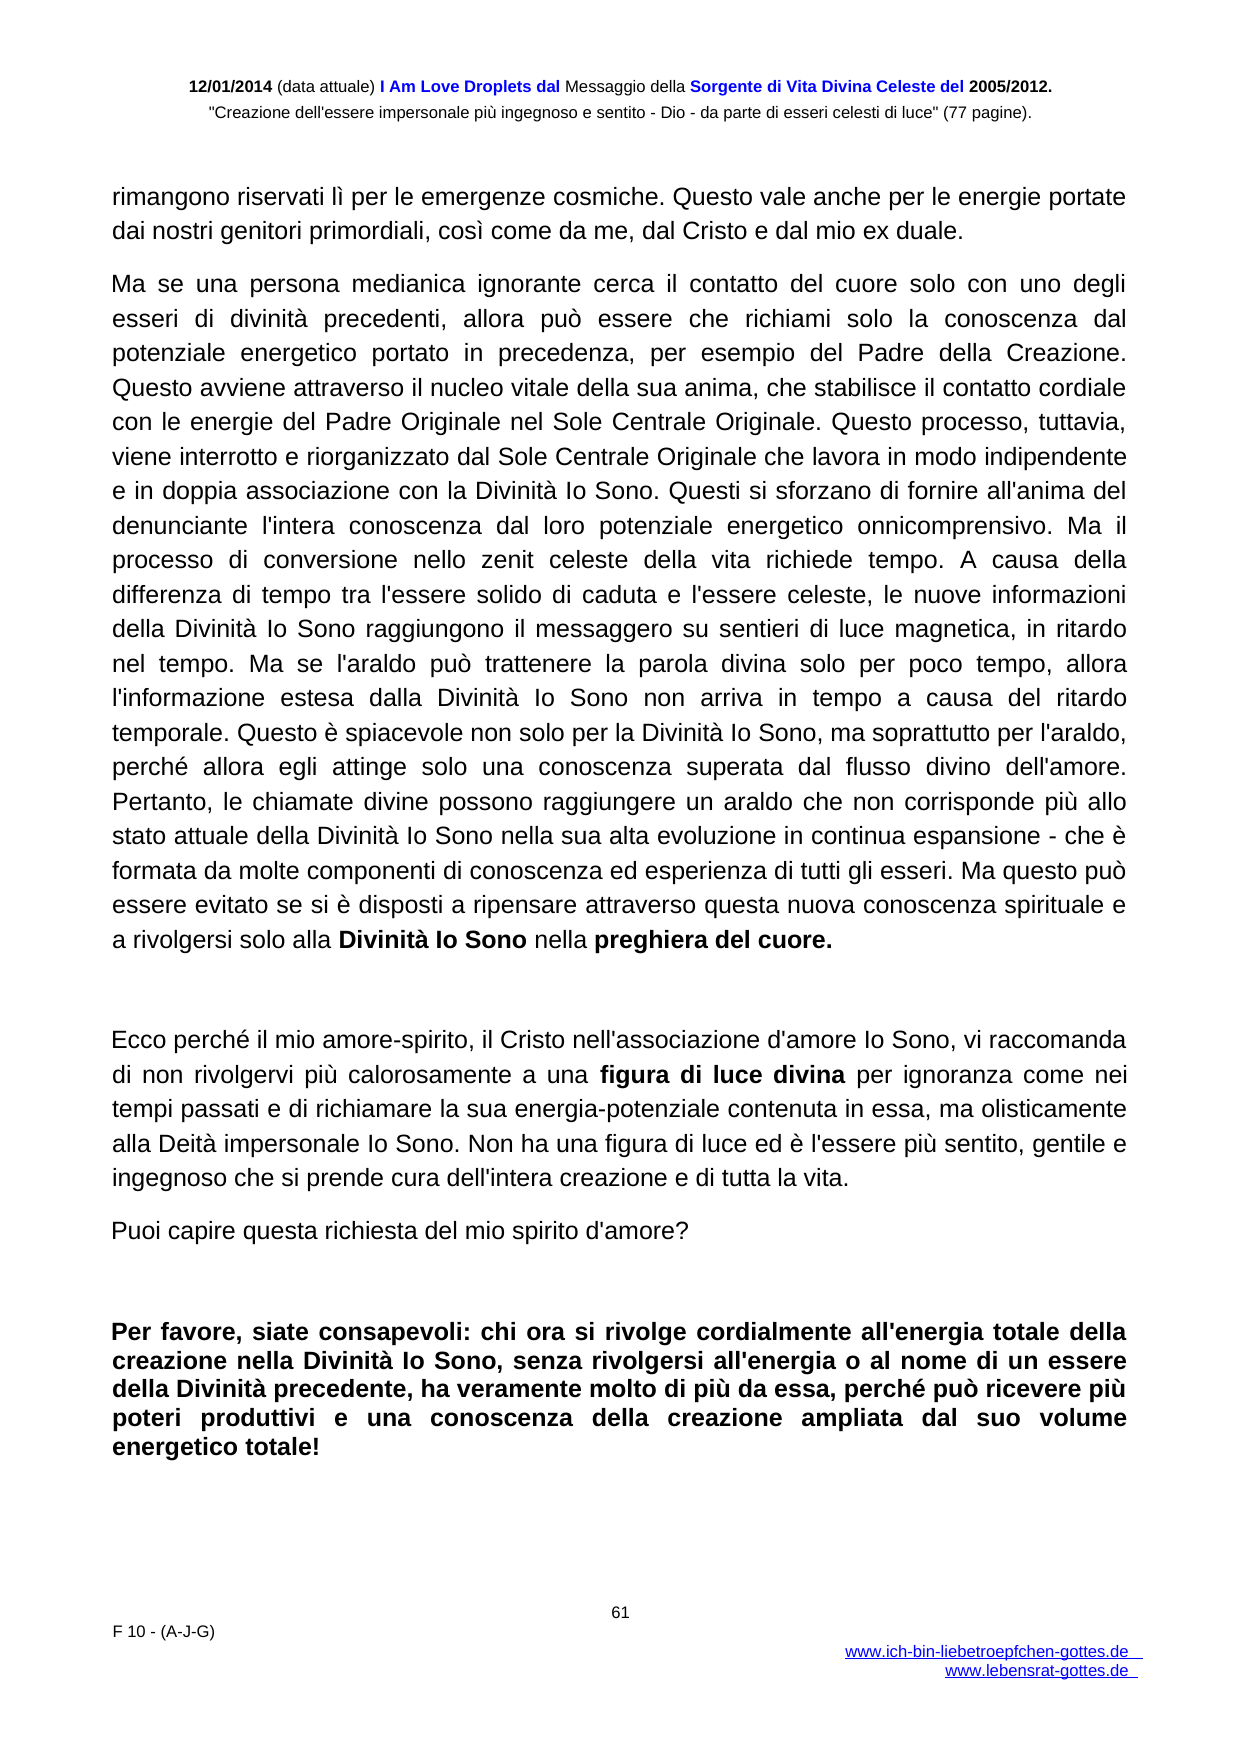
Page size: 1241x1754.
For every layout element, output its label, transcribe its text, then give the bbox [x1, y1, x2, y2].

text Per favore, siate consapevoli: chi ora si rivolge cordialmente all'energia totale della creazione nella Divinità Io Sono, senza rivolgersi all'energia o al nome di un essere della Divinità precedente, ha veramente molto di più da essa, perché può ricevere più poteri produttivi e una conoscenza della creazione ampliata dal suo volume energetico totale! [111, 1317, 1128, 1461]
text Puoi capire questa richiesta del mio spirito d'amore? [111, 1216, 1128, 1245]
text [111, 182, 1128, 245]
text Ecco perché il mio amore-spirito, il Cristo nell'associazione d'amore Io Sono, vi raccomanda di non rivolgervi più calorosamente a una figura di luce divina per ignoranza come nei tempi passati e di richiamare la sua energia-potenziale contenuta in essa, ma olisticamente alla Deità impersonale Io Sono. Non ha una figura di luce ed è l'essere più sentito, gentile e ingegnoso che si prende cura dell'intera creazione e di tutta la vita. [111, 1025, 1128, 1192]
text Ma se una persona medianica ignorante cerca il contatto del cuore solo con uno degli esseri di divinità precedenti, allora può essere che richiami solo la conoscenza dal potenziale energetico portato in precedenza, per esempio del Padre della Creazione. Questo avviene attraverso il nucleo vitale della sua anima, che stabilisce il contatto cordiale con le energie del Padre Originale nel Sole Centrale Originale. Questo processo, tuttavia, viene interrotto e riorganizzato dal Sole Centrale Originale che lavora in modo indipendente e in doppia associazione con la Divinità Io Sono. Questi si sforzano di fornire all'anima del denunciante l'intera conoscenza dal loro potenziale energetico onnicomprensivo. Ma il processo di conversione nello zenit celeste della vita richiede tempo. A causa della differenza di tempo tra l'essere solido di caduta e l'essere celeste, le nuove informazioni della Divinità Io Sono raggiungono il messaggero su sentieri di luce magnetica, in ritardo nel tempo. Ma se l'araldo può trattenere la parola divina solo per poco tempo, allora l'informazione estesa dalla Divinità Io Sono non arriva in tempo a causa del ritardo temporale. Questo è spiacevole non solo per la Divinità Io Sono, ma soprattutto per l'araldo, perché allora egli attinge solo una conoscenza superata dal flusso divino dell'amore. Pertanto, le chiamate divine possono raggiungere un araldo che non corrisponde più allo stato attuale della Divinità Io Sono nella sua alta evoluzione in continua espansione - che è formata da molte componenti di conoscenza ed esperienza di tutti gli esseri. Ma questo può essere evitato se si è disposti a ripensare attraverso questa nuova conoscenza spirituale e a rivolgersi solo alla Divinità Io Sono nella preghiera del cuore. [111, 269, 1128, 953]
